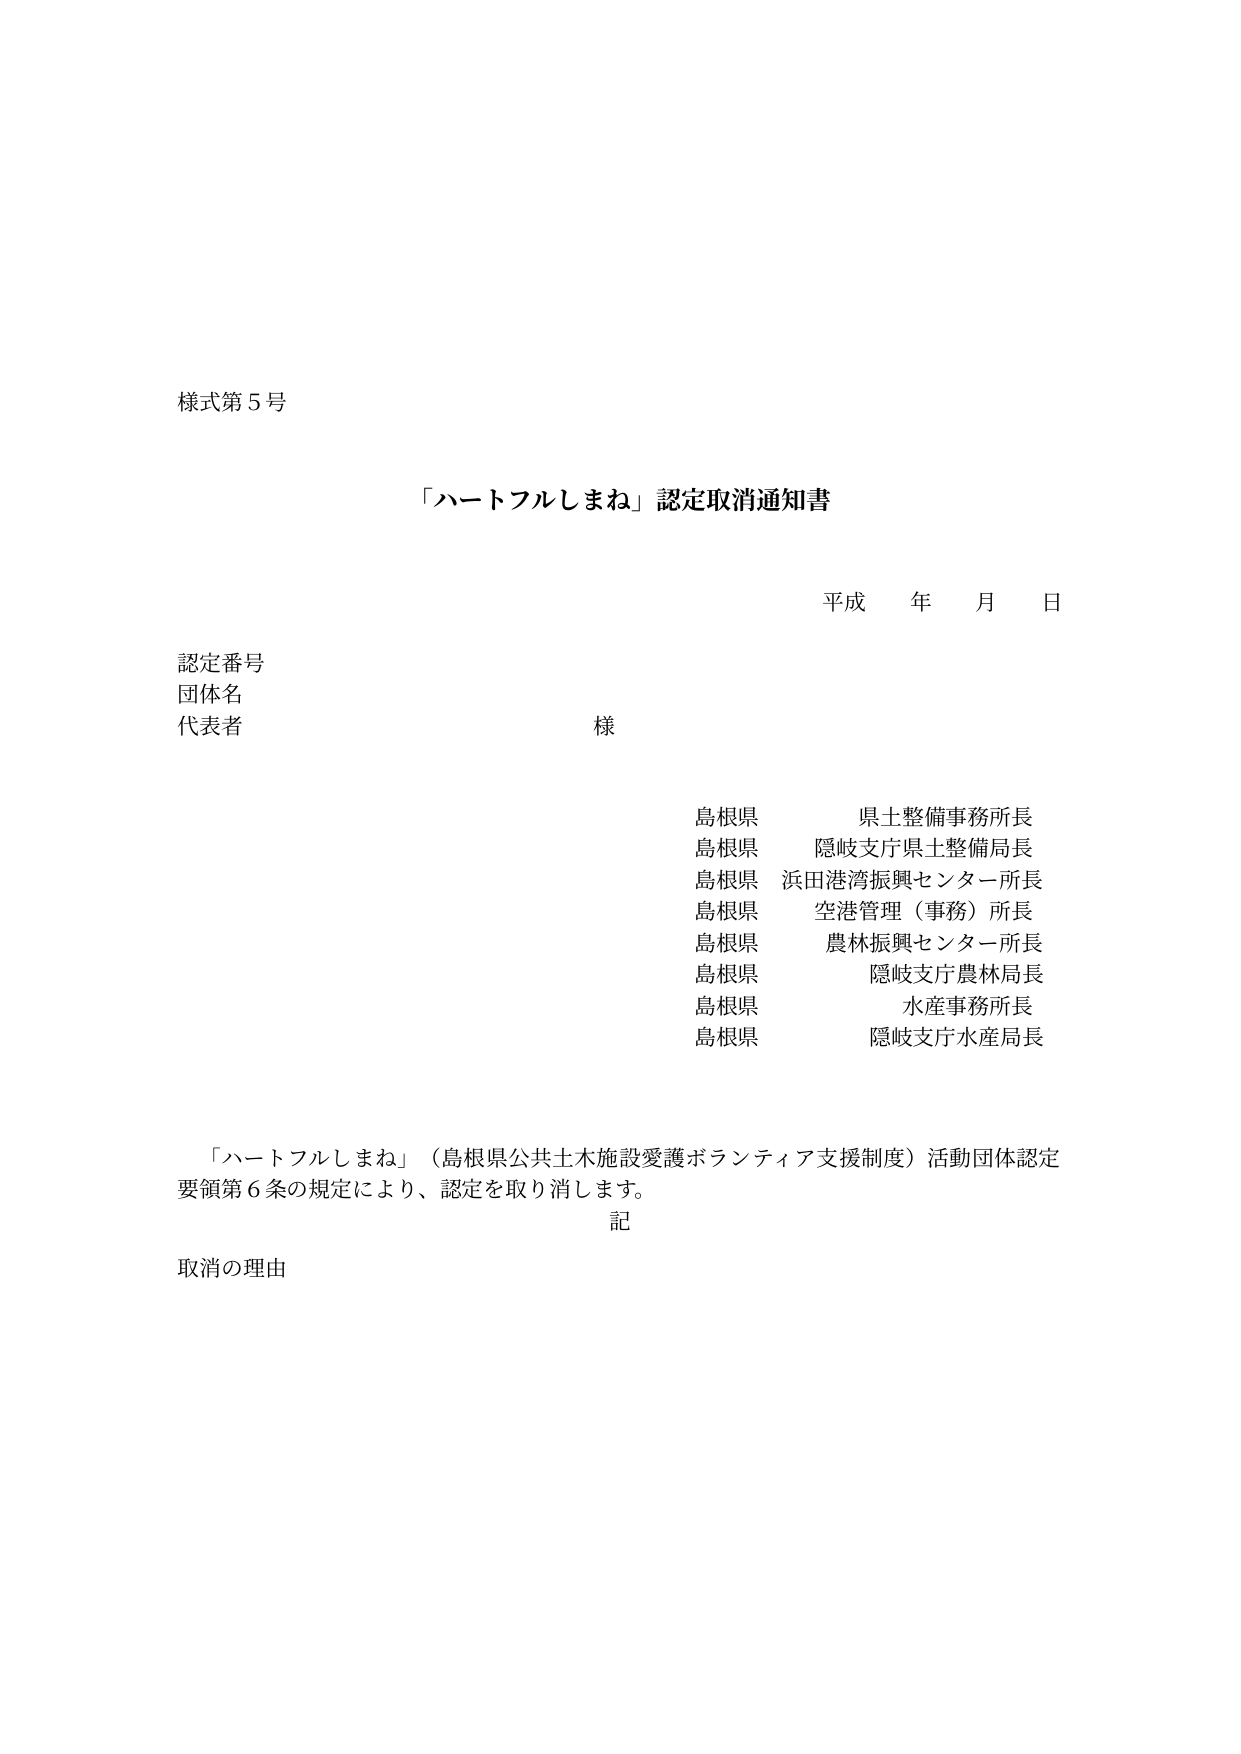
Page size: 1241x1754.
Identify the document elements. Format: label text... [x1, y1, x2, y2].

text 島根県 水産事務所長 [199, 989, 1048, 1020]
text 島根県 空港管理（事務）所長 [177, 894, 1063, 926]
text 様式第５号 [177, 386, 1063, 417]
text 認定番号 [177, 646, 976, 678]
text 「ハートフルしまね」認定取消通知書 [177, 481, 1063, 517]
text 島根県 浜田港湾振興センター所長 [177, 863, 1063, 894]
text 平成 年 月 日 [177, 585, 1063, 616]
text 記 [177, 1204, 1063, 1236]
text 島根県 隠岐支庁県土整備局長 [199, 832, 1063, 863]
text 団体名 [177, 678, 1063, 709]
text 取消の理由 [177, 1251, 1063, 1283]
text 代表者 様 [177, 709, 1063, 741]
text 島根県 隠岐支庁水産局長 [199, 1020, 1048, 1052]
text 島根県 県土整備事務所長 [199, 800, 1048, 832]
text 島根県 隠岐支庁農林局長 [199, 957, 1048, 989]
text 「ハートフルしまね」（島根県公共土木施設愛護ボランティア支援制度）活動団体認定要領第６条の規定により、認定を取り消します。 [177, 1141, 1063, 1204]
text 島根県 農林振興センター所長 [199, 926, 1048, 957]
